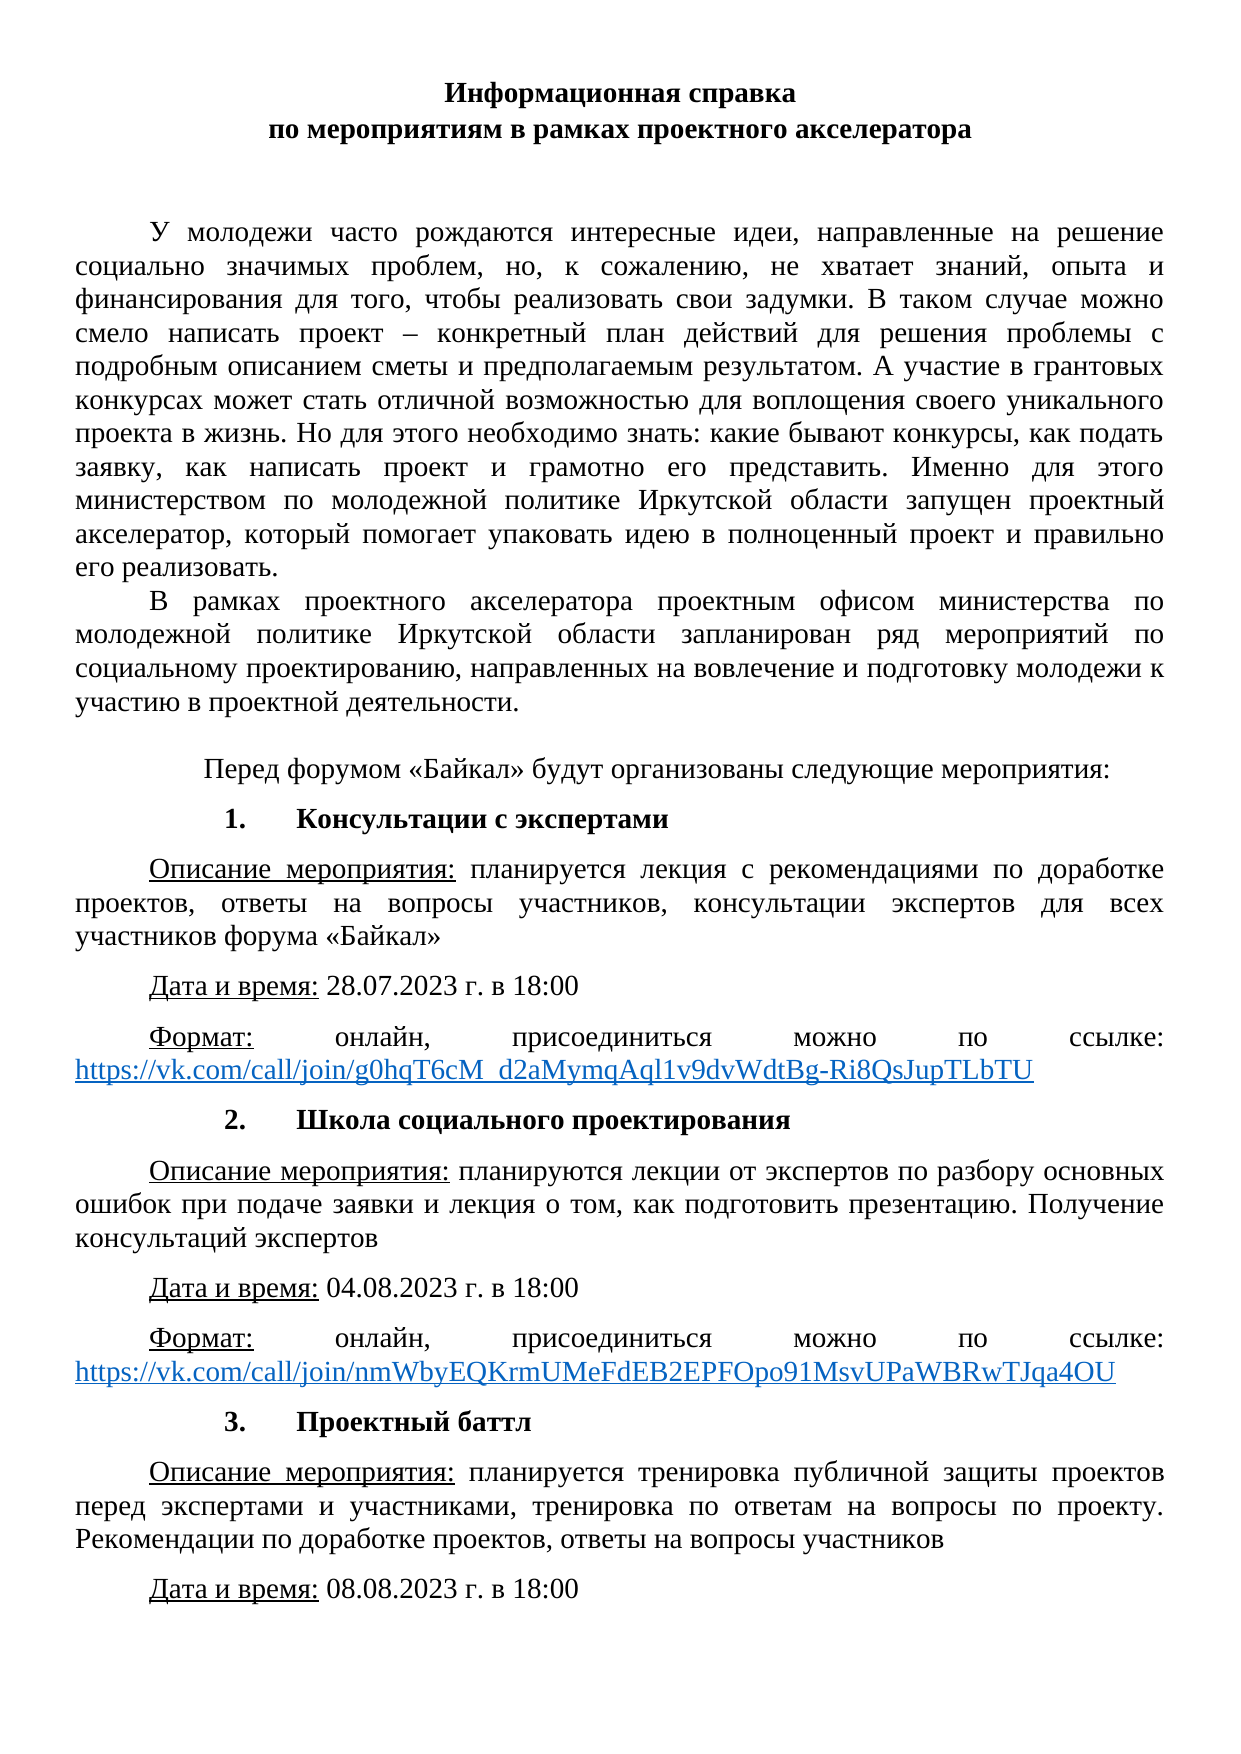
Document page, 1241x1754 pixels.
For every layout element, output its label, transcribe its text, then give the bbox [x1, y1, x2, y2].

list Консультации с экспертами [150, 801, 1165, 834]
text У молодежи часто рождаются интересные идеи, направленные на решение социально значимых проблем, но, к сожалению, не хватает знаний, опыта и финансирования для того, чтобы реализовать свои задумки. В таком случае можно смело написать проект – конкретный план действий для решения проблемы с подробным описанием сметы и предполагаемым результатом. А участие в грантовых конкурсах может стать отличной возможностью для воплощения своего уникального проекта в жизнь. Но для этого необходимо знать: какие бывают конкурсы, как подать заявку, как написать проект и грамотно его представить. Именно для этого министерством по молодежной политике Иркутской области запущен проектный акселератор, который помогает упаковать идею в полноценный проект и правильно его реализовать. [75, 214, 1165, 583]
text Дата и время: 08.08.2023 г. в 18:00 [75, 1571, 1165, 1605]
text Описание мероприятия: планируются лекции от экспертов по разбору основных ошибок при подаче заявки и лекция о том, как подготовить презентацию. Получение консультаций экспертов [75, 1153, 1165, 1253]
text Формат: онлайн, присоединиться можно по ссылке: https://vk.com/call/join/g0hqT6cM_d2aMymqAql1v9dvWdtBg-Ri8QsJupTLbTU [75, 1019, 1165, 1086]
text Дата и время: 28.07.2023 г. в 18:00 [75, 968, 1165, 1002]
list Школа социального проектирования [150, 1102, 1165, 1136]
text Дата и время: 04.08.2023 г. в 18:00 [75, 1270, 1165, 1303]
text Информационная справка по мероприятиям в рамках проектного акселератора [75, 75, 1165, 145]
text Описание мероприятия: планируется лекция с рекомендациями по доработке проектов, ответы на вопросы участников, консультации экспертов для всех участников форума «Байкал» [75, 851, 1165, 952]
text Формат: онлайн, присоединиться можно по ссылке: https://vk.com/call/join/nmWbyEQKrmUMeFdEB2EPFOpo91MsvUPaWBRwTJqa4OU [75, 1320, 1165, 1387]
list Проектный баттл [150, 1404, 1165, 1437]
text В рамках проектного акселератора проектным офисом министерства по молодежной политике Иркутской области запланирован ряд мероприятий по социальному проектированию, направленных на вовлечение и подготовку молодежи к участию в проектной деятельности. [75, 583, 1165, 717]
text Перед форумом «Байкал» будут организованы следующие мероприятия: [75, 751, 1165, 784]
text Описание мероприятия: планируется тренировка публичной защиты проектов перед экспертами и участниками, тренировка по ответам на вопросы по проекту. Рекомендации по доработке проектов, ответы на вопросы участников [75, 1454, 1165, 1555]
